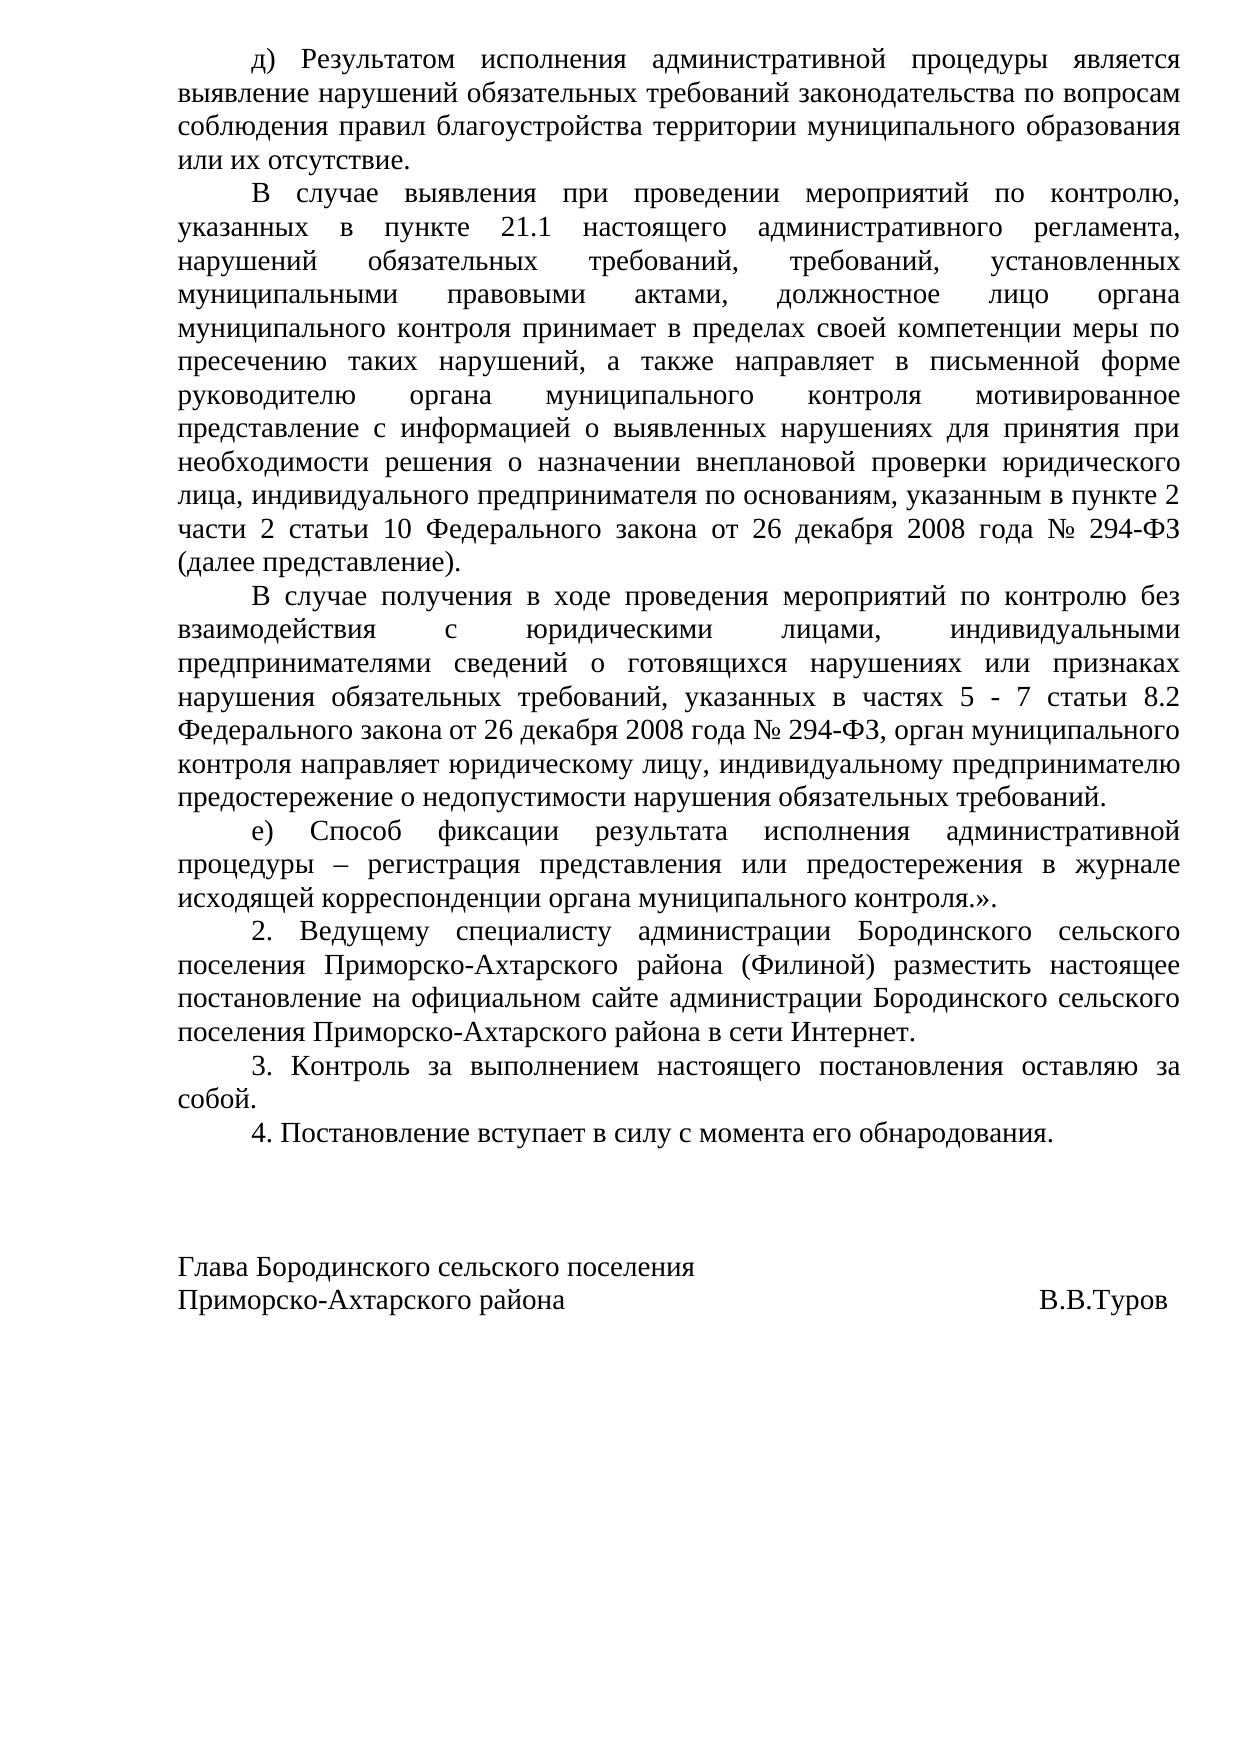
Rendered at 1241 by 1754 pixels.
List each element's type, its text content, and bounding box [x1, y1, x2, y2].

text 2. Ведущему специалисту администрации Бородинского сельского поселения Приморско-Ахтарского района (Филиной) разместить настоящее постановление на официальном сайте администрации Бородинского сельского поселения Приморско-Ахтарского района в сети Интернет. [177, 913, 1181, 1048]
text е) Способ фиксации результата исполнения административной процедуры – регистрация представления или предостережения в журнале исходящей корреспонденции органа муниципального контроля.». [177, 813, 1181, 913]
text Глава Бородинского сельского поселения [177, 1249, 1181, 1282]
text В случае выявления при проведении мероприятий по контролю, указанных в пункте 21.1 настоящего административного регламента, нарушений обязательных требований, требований, установленных муниципальными правовыми актами, должностное лицо органа муниципального контроля принимает в пределах своей компетенции меры по пресечению таких нарушений, а также направляет в письменной форме руководителю органа муниципального контроля мотивированное представление с информацией о выявленных нарушениях для принятия при необходимости решения о назначении внеплановой проверки юридического лица, индивидуального предпринимателя по основаниям, указанным в пункте 2 части 2 статьи 10 Федерального закона от 26 декабря 2008 года № 294-ФЗ (далее представление). [177, 176, 1181, 578]
text д) Результатом исполнения административной процедуры является выявление нарушений обязательных требований законодательства по вопросам соблюдения правил благоустройства территории муниципального образования или их отсутствие. [177, 41, 1181, 176]
text В случае получения в ходе проведения мероприятий по контролю без взаимодействия с юридическими лицами, индивидуальными предпринимателями сведений о готовящихся нарушениях или признаках нарушения обязательных требований, указанных в частях 5 - 7 статьи 8.2 Федерального закона от 26 декабря 2008 года № 294-ФЗ, орган муниципального контроля направляет юридическому лицу, индивидуальному предпринимателю предостережение о недопустимости нарушения обязательных требований. [177, 578, 1181, 813]
text Приморско-Ахтарского района В.В.Туров [177, 1282, 1181, 1316]
text 4. Постановление вступает в силу с момента его обнародования. [177, 1115, 1181, 1148]
text 3. Контроль за выполнением настоящего постановления оставляю за собой. [177, 1048, 1181, 1115]
